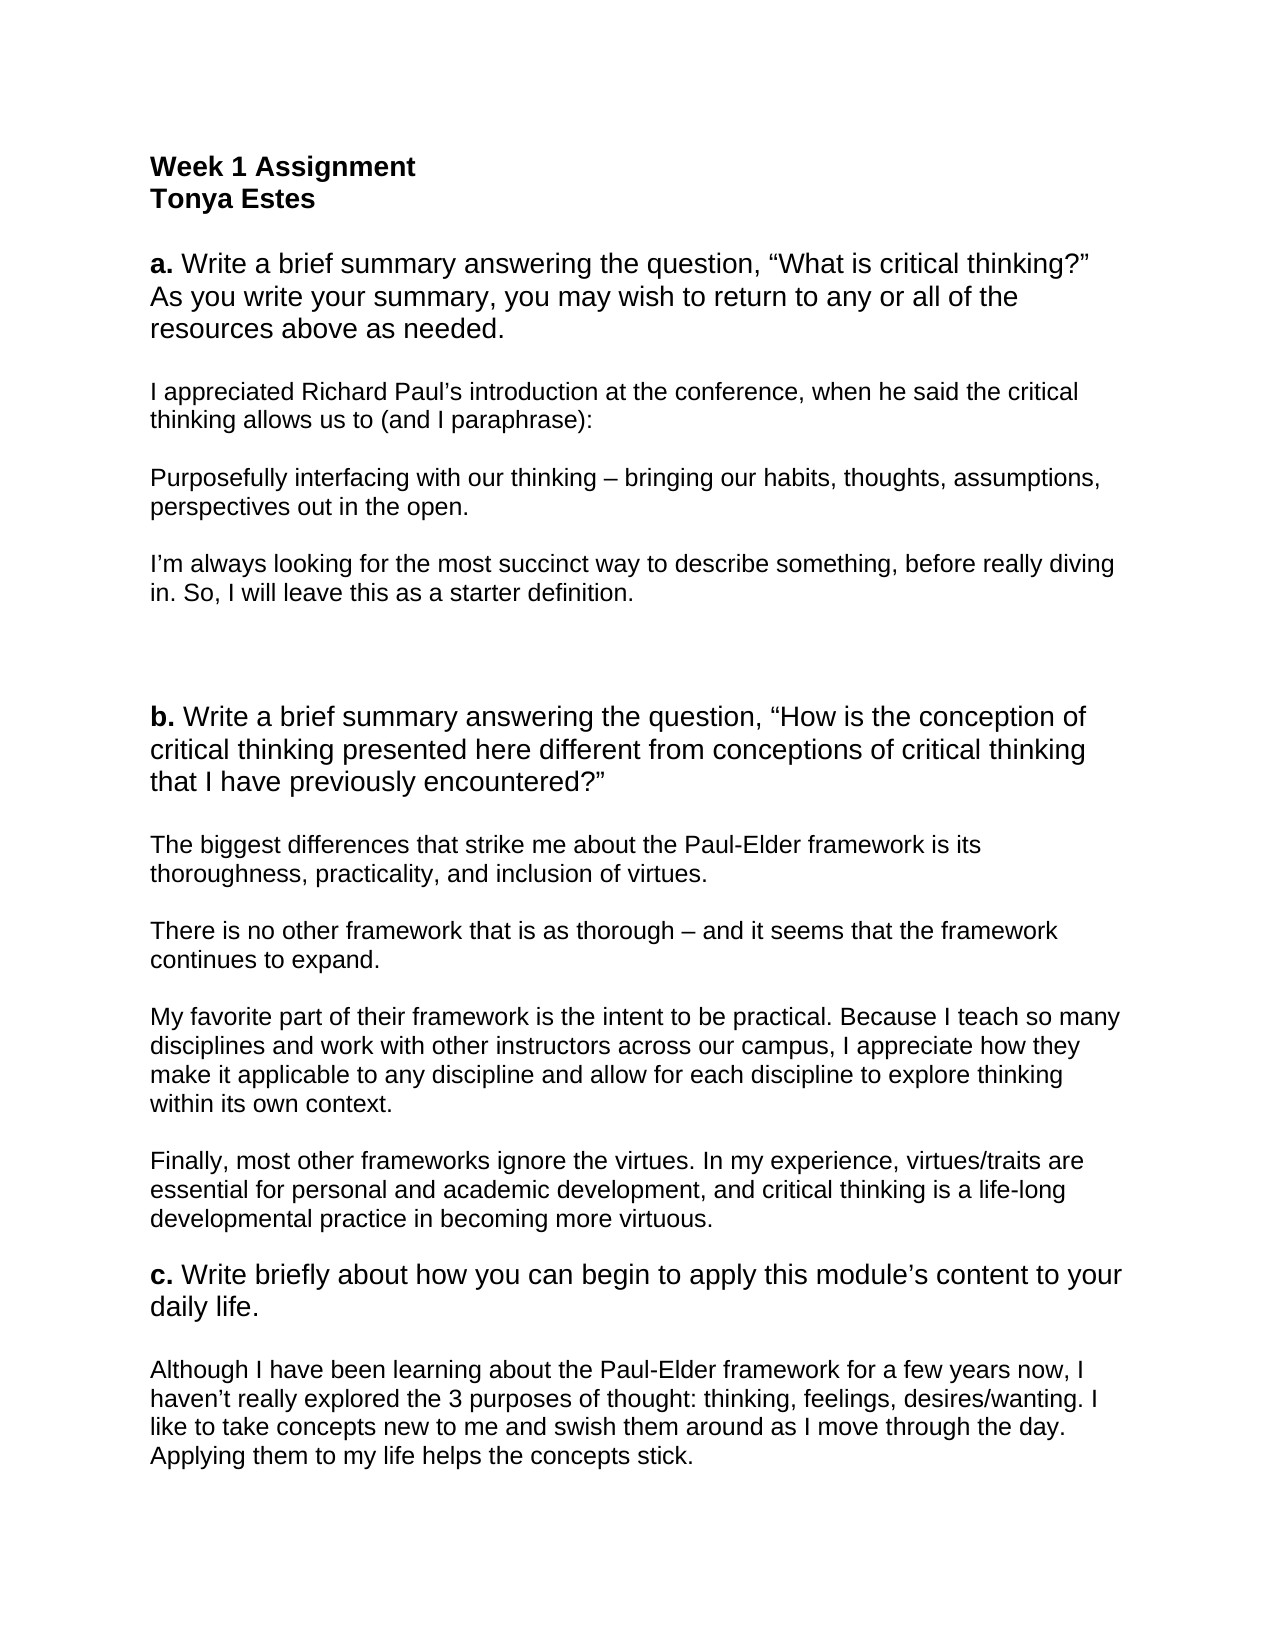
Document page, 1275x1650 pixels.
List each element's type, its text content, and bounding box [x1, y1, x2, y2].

text b. Write a brief summary answering the question, “How is the conception of critical thinking presented here different from conceptions of critical thinking that I have previously encountered?” [150, 700, 1125, 797]
text Finally, most other frameworks ignore the virtues. In my experience, virtues/traits are essential for personal and academic development, and critical thinking is a life-long developmental practice in becoming more virtuous. [150, 1146, 1125, 1232]
text The biggest differences that strike me about the Paul-Elder framework is its thoroughness, practicality, and inclusion of virtues. [150, 797, 1125, 887]
text My favorite part of their framework is the intent to be practical. Because I teach so many disciplines and work with other instructors across our campus, I appreciate how they make it applicable to any discipline and allow for each discipline to explore thinking within its own context. [150, 1002, 1125, 1117]
text Although I have been learning about the Paul-Elder framework for a few years now, I haven’t really explored the 3 purposes of thought: thinking, feelings, desires/wanting. I like to take concepts new to me and swish them around as I move through the day. Applying them to my life helps the concepts stick. [150, 1355, 1125, 1498]
text Week 1 Assignment [150, 150, 1125, 182]
text I appreciated Richard Paul’s introduction at the conference, when he said the critical thinking allows us to (and I paraphrase): [150, 377, 1125, 434]
text c. Write briefly about how you can begin to apply this module’s content to your daily life. [150, 1258, 1125, 1322]
text Tonya Estes [150, 182, 1125, 215]
text I’m always looking for the most succinct way to describe something, before really diving in. So, I will leave this as a starter definition. [150, 549, 1125, 607]
text a. Write a brief summary answering the question, “What is critical thinking?” As you write your summary, you may wish to return to any or all of the resources above as needed. [150, 247, 1125, 344]
text There is no other framework that is as thorough – and it seems that the framework continues to expand. [150, 916, 1125, 974]
text Purposefully interfacing with our thinking – bringing our habits, thoughts, assumptions, perspectives out in the open. [150, 463, 1125, 521]
